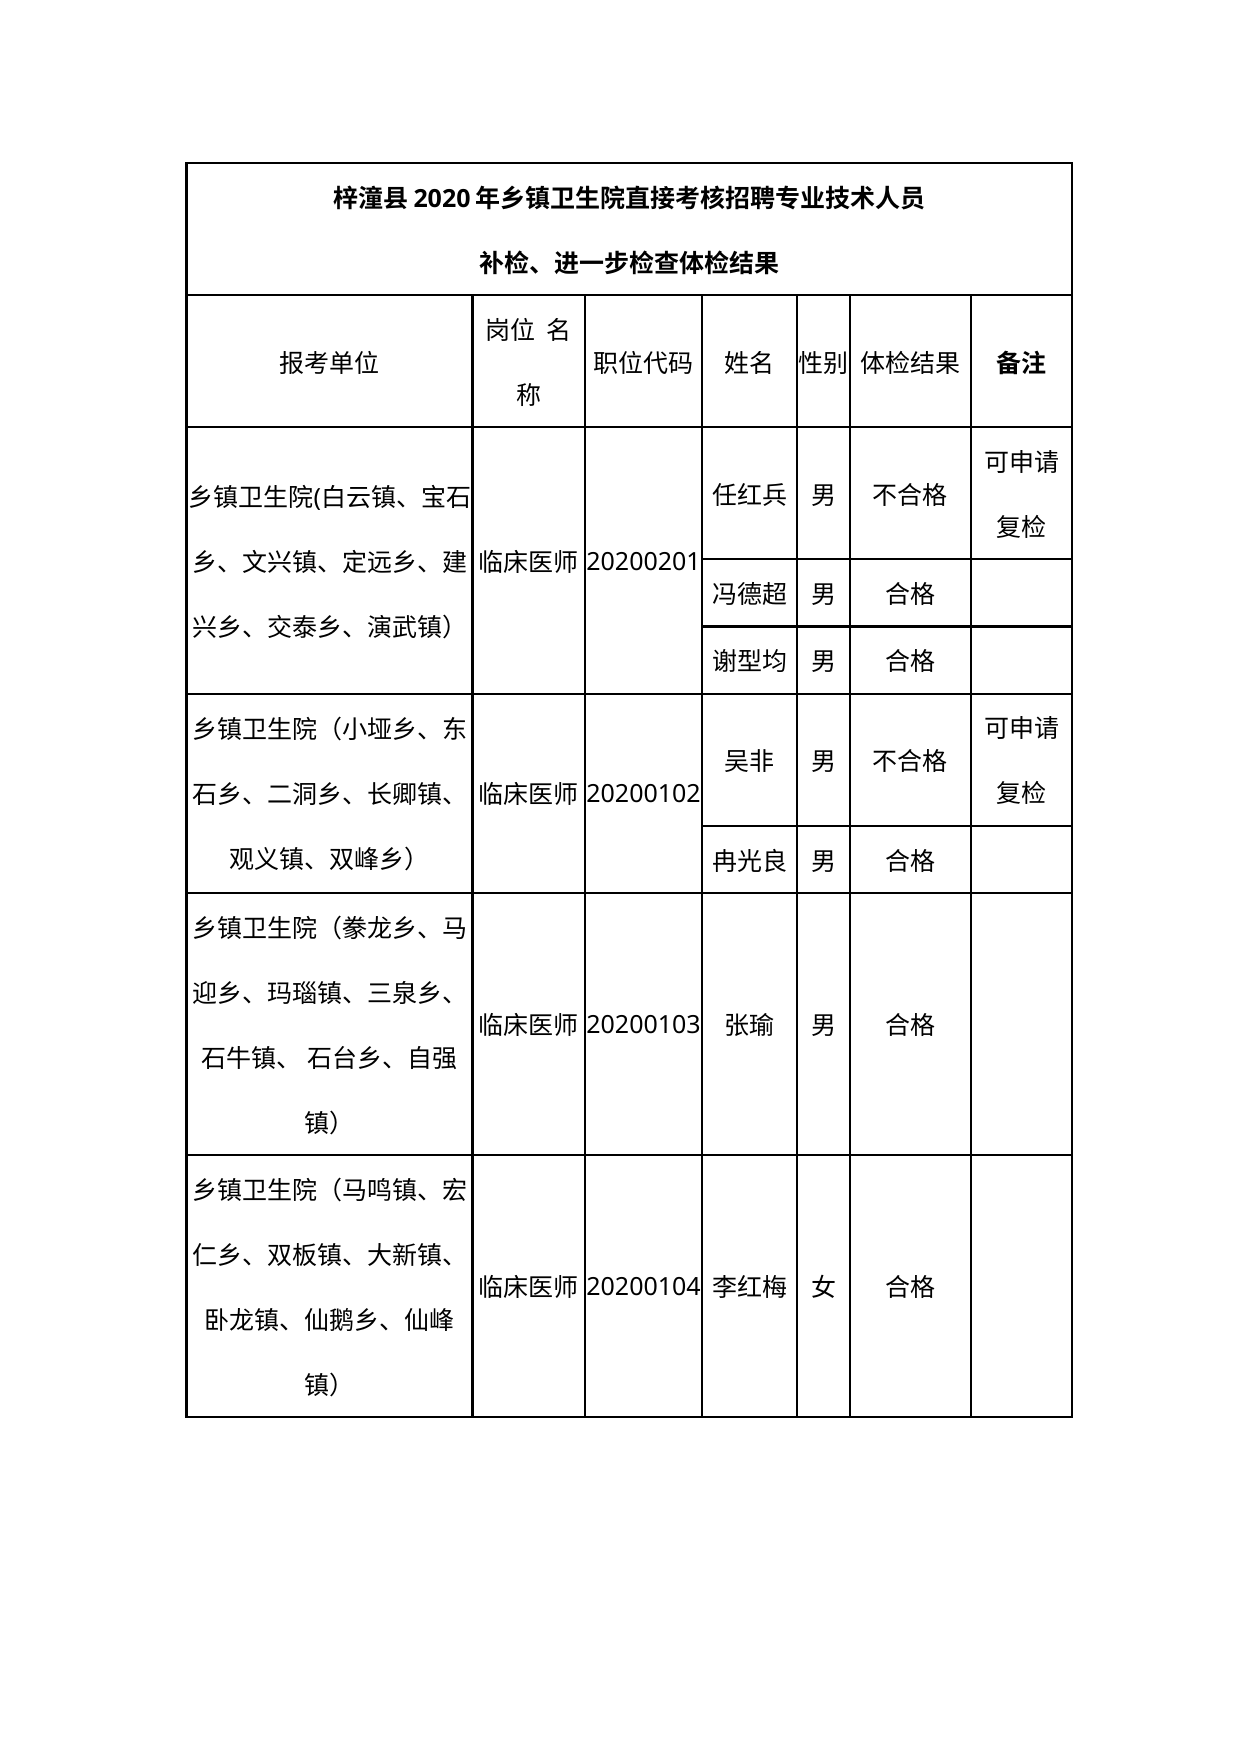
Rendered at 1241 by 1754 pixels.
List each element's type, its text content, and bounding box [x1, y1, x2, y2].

table_cell 不合格 [851, 695, 970, 824]
table_header 梓潼县2020年乡镇卫生院直接考核招聘专业技术人员 补检、进一步检查体检结果 [188, 164, 1071, 294]
table_cell 李红梅 [703, 1156, 796, 1416]
table_cell 合格 [851, 560, 970, 625]
table_cell 不合格 [851, 428, 970, 558]
table_cell 20200102 [586, 695, 701, 892]
table_cell 吴非 [703, 695, 796, 824]
table_cell 谢型均 [703, 628, 796, 692]
table_cell 男 [798, 628, 849, 692]
table_cell 乡镇卫生院（小垭乡、东石乡、二洞乡、长卿镇、观义镇、双峰乡） [188, 695, 471, 892]
table_cell 临床医师 [474, 695, 584, 892]
table_cell 岗位 名称 [474, 296, 584, 426]
table_cell 临床医师 [474, 428, 584, 692]
table_cell 报考单位 [188, 296, 471, 426]
table_cell 体检结果 [851, 296, 970, 426]
table_cell 姓名 [703, 296, 796, 426]
table_cell 合格 [851, 894, 970, 1154]
table_cell 男 [798, 560, 849, 625]
table_cell 男 [798, 428, 849, 558]
table_cell 乡镇卫生院(白云镇、宝石乡、文兴镇、定远乡、建兴乡、交泰乡、演武镇） [188, 428, 471, 692]
table_cell 备注 [972, 296, 1071, 426]
table_cell 乡镇卫生院（豢龙乡、马迎乡、玛瑙镇、三泉乡、石牛镇、 石台乡、自强镇） [188, 894, 471, 1154]
table_cell 冉光良 [703, 827, 796, 892]
table_cell 20200104 [586, 1156, 701, 1416]
table_cell 临床医师 [474, 894, 584, 1154]
table_cell [972, 894, 1071, 1154]
table_cell [972, 1156, 1071, 1416]
table_cell 张瑜 [703, 894, 796, 1154]
table_cell [972, 827, 1071, 892]
table_cell 20200201 [586, 428, 701, 692]
table_cell 乡镇卫生院（马鸣镇、宏仁乡、双板镇、大新镇、卧龙镇、仙鹅乡、仙峰镇） [188, 1156, 471, 1416]
table_cell 合格 [851, 1156, 970, 1416]
table_cell 合格 [851, 827, 970, 892]
table_cell 男 [798, 695, 849, 824]
table_cell 男 [798, 827, 849, 892]
table_cell 20200103 [586, 894, 701, 1154]
table_cell 可申请复检 [972, 428, 1071, 558]
table_cell [972, 560, 1071, 625]
table_cell 任红兵 [703, 428, 796, 558]
table_cell 合格 [851, 628, 970, 692]
table_cell 职位代码 [586, 296, 701, 426]
table_cell 性别 [798, 296, 849, 426]
table_cell 可申请复检 [972, 695, 1071, 824]
table_cell 临床医师 [474, 1156, 584, 1416]
table_cell 女 [798, 1156, 849, 1416]
table_cell 冯德超 [703, 560, 796, 625]
table_cell 男 [798, 894, 849, 1154]
table_cell [972, 628, 1071, 692]
